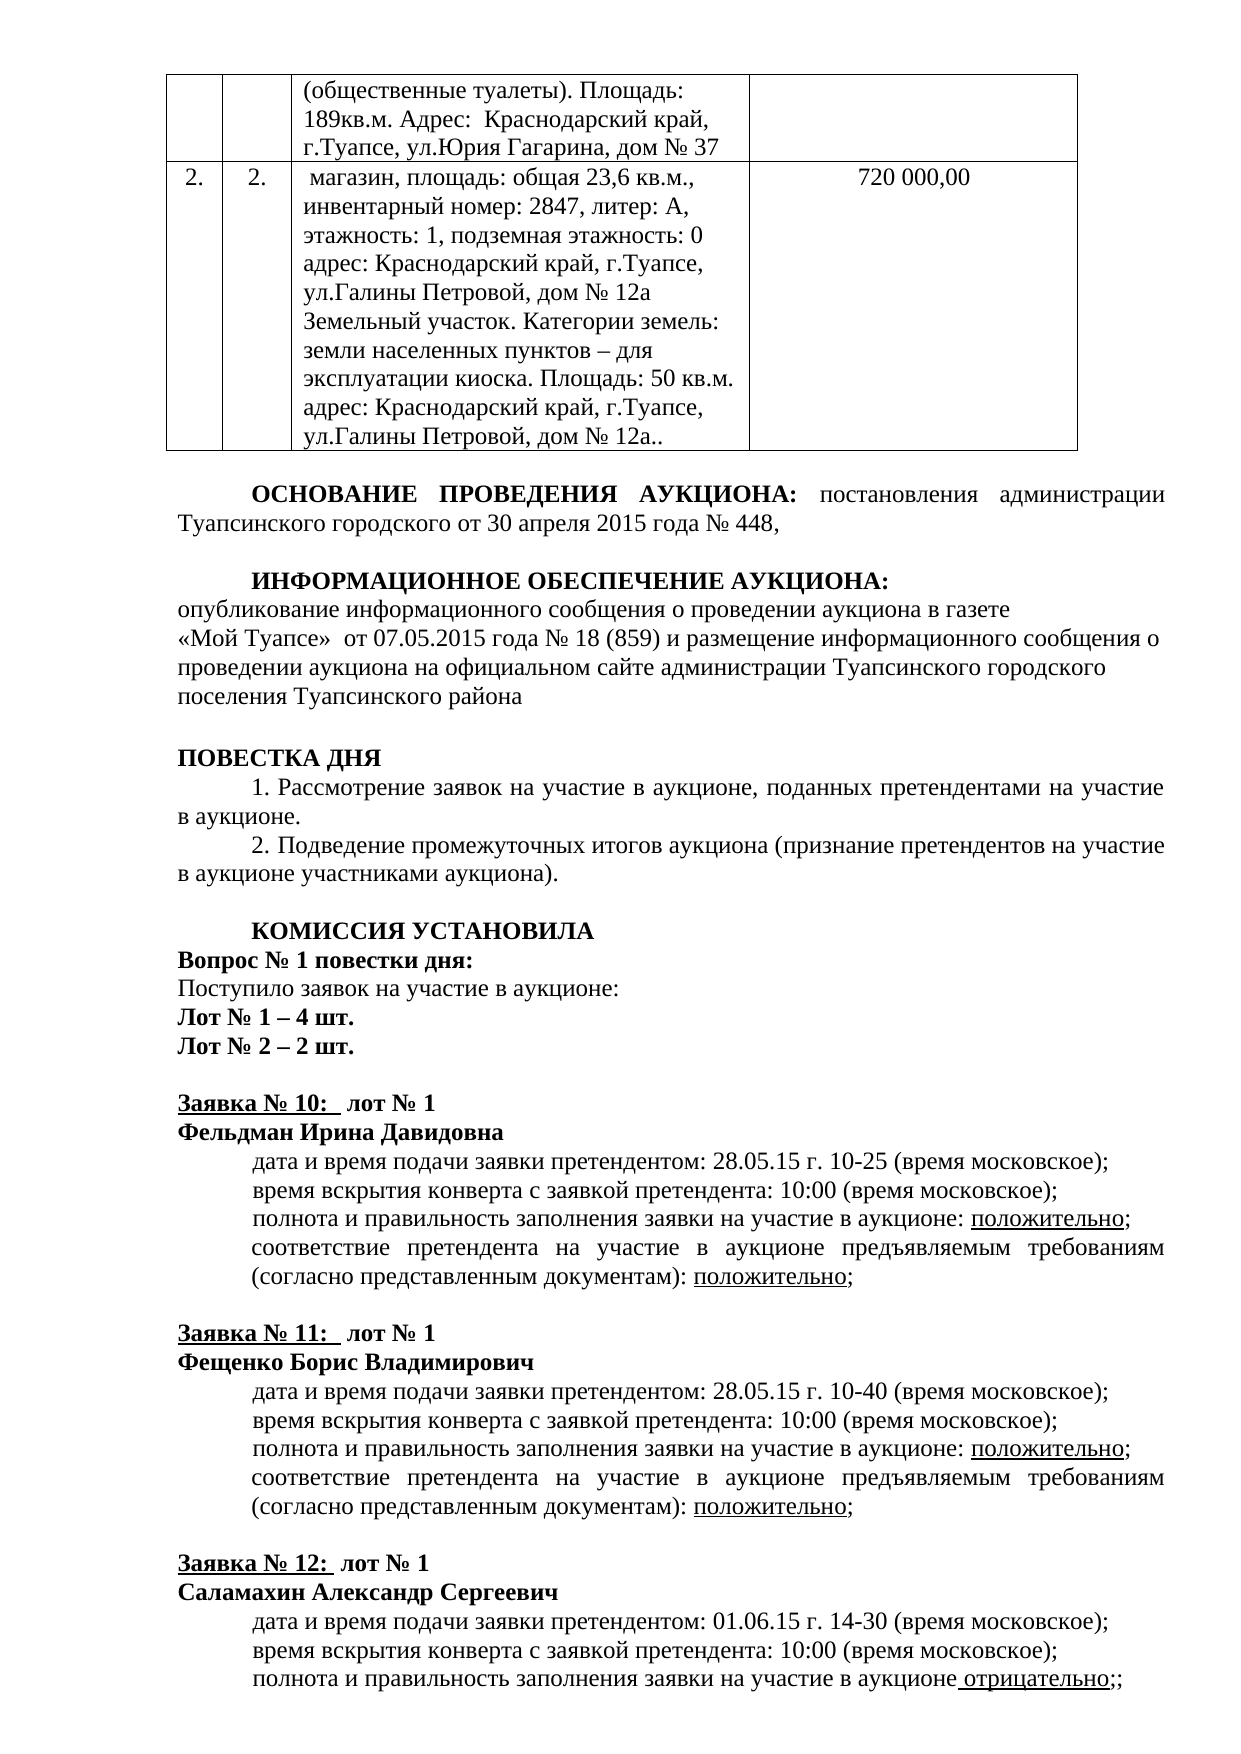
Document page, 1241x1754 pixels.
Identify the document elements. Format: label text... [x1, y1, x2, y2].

text Поступило заявок на участие в аукционе: [177, 973, 1165, 1002]
text дата и время подачи заявки претендентом: 28.05.15 г. 10-25 (время московское); [252, 1146, 1165, 1175]
text дата и время подачи заявки претендентом: 28.05.15 г. 10-40 (время московское); [252, 1376, 1165, 1405]
text Лот № 2 – 2 шт. [177, 1031, 1165, 1060]
text Заявка № 10: лот № 1 [177, 1088, 1165, 1117]
text КОМИССИЯ УСТАНОВИЛА [177, 916, 1165, 945]
text опубликование информационного сообщения о проведении аукциона в газете [177, 594, 1165, 623]
text Лот № 1 – 4 шт. [177, 1002, 1165, 1031]
table_cell 2. [167, 162, 222, 450]
text полнота и правильность заполнения заявки на участие в аукционе отрицательно;; [252, 1663, 1165, 1692]
text соответствие претендента на участие в аукционе предъявляемым требованиям (согласно представленным документам): положительно; [251, 1232, 1165, 1290]
text дата и время подачи заявки претендентом: 01.06.15 г. 14-30 (время московское); [252, 1606, 1165, 1635]
text ПОВЕСТКА ДНЯ [177, 743, 1165, 772]
text Фельдман Ирина Давидовна [177, 1117, 1165, 1146]
text полнота и правильность заполнения заявки на участие в аукционе: положительно; [252, 1433, 1165, 1462]
text соответствие претендента на участие в аукционе предъявляемым требованиям (согласно представленным документам): положительно; [251, 1462, 1165, 1520]
table_cell 2. [223, 162, 291, 450]
text Заявка № 12: лот № 1 [177, 1548, 1165, 1577]
text время вскрытия конверта с заявкой претендента: 10:00 (время московское); [252, 1175, 1165, 1203]
list Рассмотрение заявок на участие в аукционе, поданных претендентами на участие в аукционе. [177, 772, 1165, 830]
text Вопрос № 1 повестки дня: [177, 945, 1165, 973]
text время вскрытия конверта с заявкой претендента: 10:00 (время московское); [252, 1405, 1165, 1433]
text время вскрытия конверта с заявкой претендента: 10:00 (время московское); [252, 1635, 1165, 1663]
text «Мой Туапсе» от 07.05.2015 года № 18 (859) и размещение информационного сообщения о проведении аукциона на официальном сайте администрации Туапсинского городского поселения Туапсинского района [177, 623, 1165, 709]
text Заявка № 11: лот № 1 [177, 1318, 1165, 1347]
list Подведение промежуточных итогов аукциона (признание претендентов на участие в аукционе участниками аукциона). [177, 830, 1165, 887]
table_cell магазин, площадь: общая 23,6 кв.м., инвентарный номер: 2847, литер: А, этажность: 1, подземная этажность: 0 адрес: Краснодарский край, г.Туапсе, ул.Галины Петровой, дом № 12а Земельный участок. Категории земель: земли населенных пунктов – для эксплуатации киоска. Площадь: 50 кв.м. адрес: Краснодарский край, г.Туапсе, ул.Галины Петровой, дом № 12а.. [292, 162, 749, 450]
text Саламахин Александр Сергеевич [177, 1577, 1165, 1606]
table_cell 720 000,00 [750, 162, 1077, 450]
text ИНФОРМАЦИОННОЕ ОБЕСПЕЧЕНИЕ АУКЦИОНА: [177, 566, 1165, 594]
text полнота и правильность заполнения заявки на участие в аукционе: положительно; [252, 1203, 1165, 1232]
text ОСНОВАНИЕ ПРОВЕДЕНИЯ АУКЦИОНА: постановления администрации Туапсинского городского от 30 апреля 2015 года № 448, [177, 479, 1165, 537]
text Фещенко Борис Владимирович [177, 1347, 1165, 1376]
